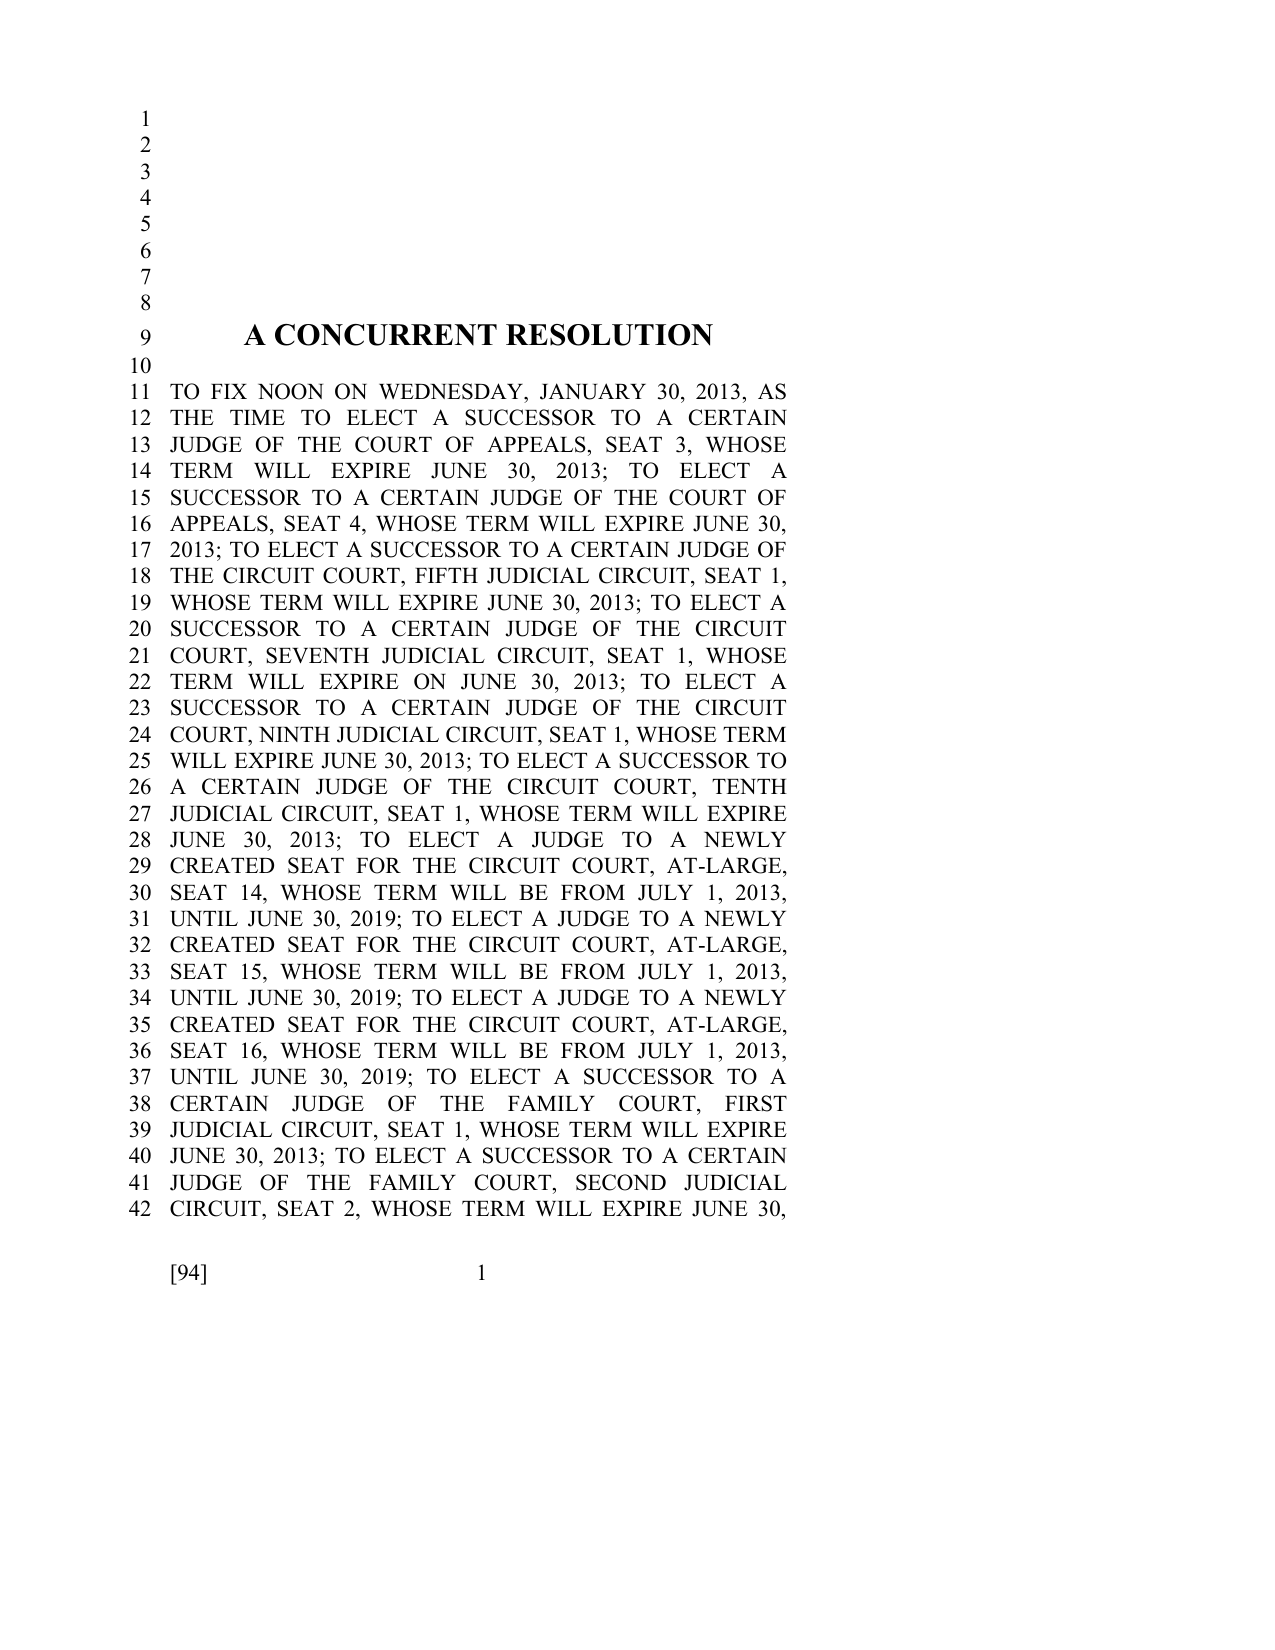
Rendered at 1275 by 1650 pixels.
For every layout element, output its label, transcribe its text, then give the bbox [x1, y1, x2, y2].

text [169, 378, 787, 1221]
text A CONCURRENT RESOLUTION [169, 316, 787, 352]
